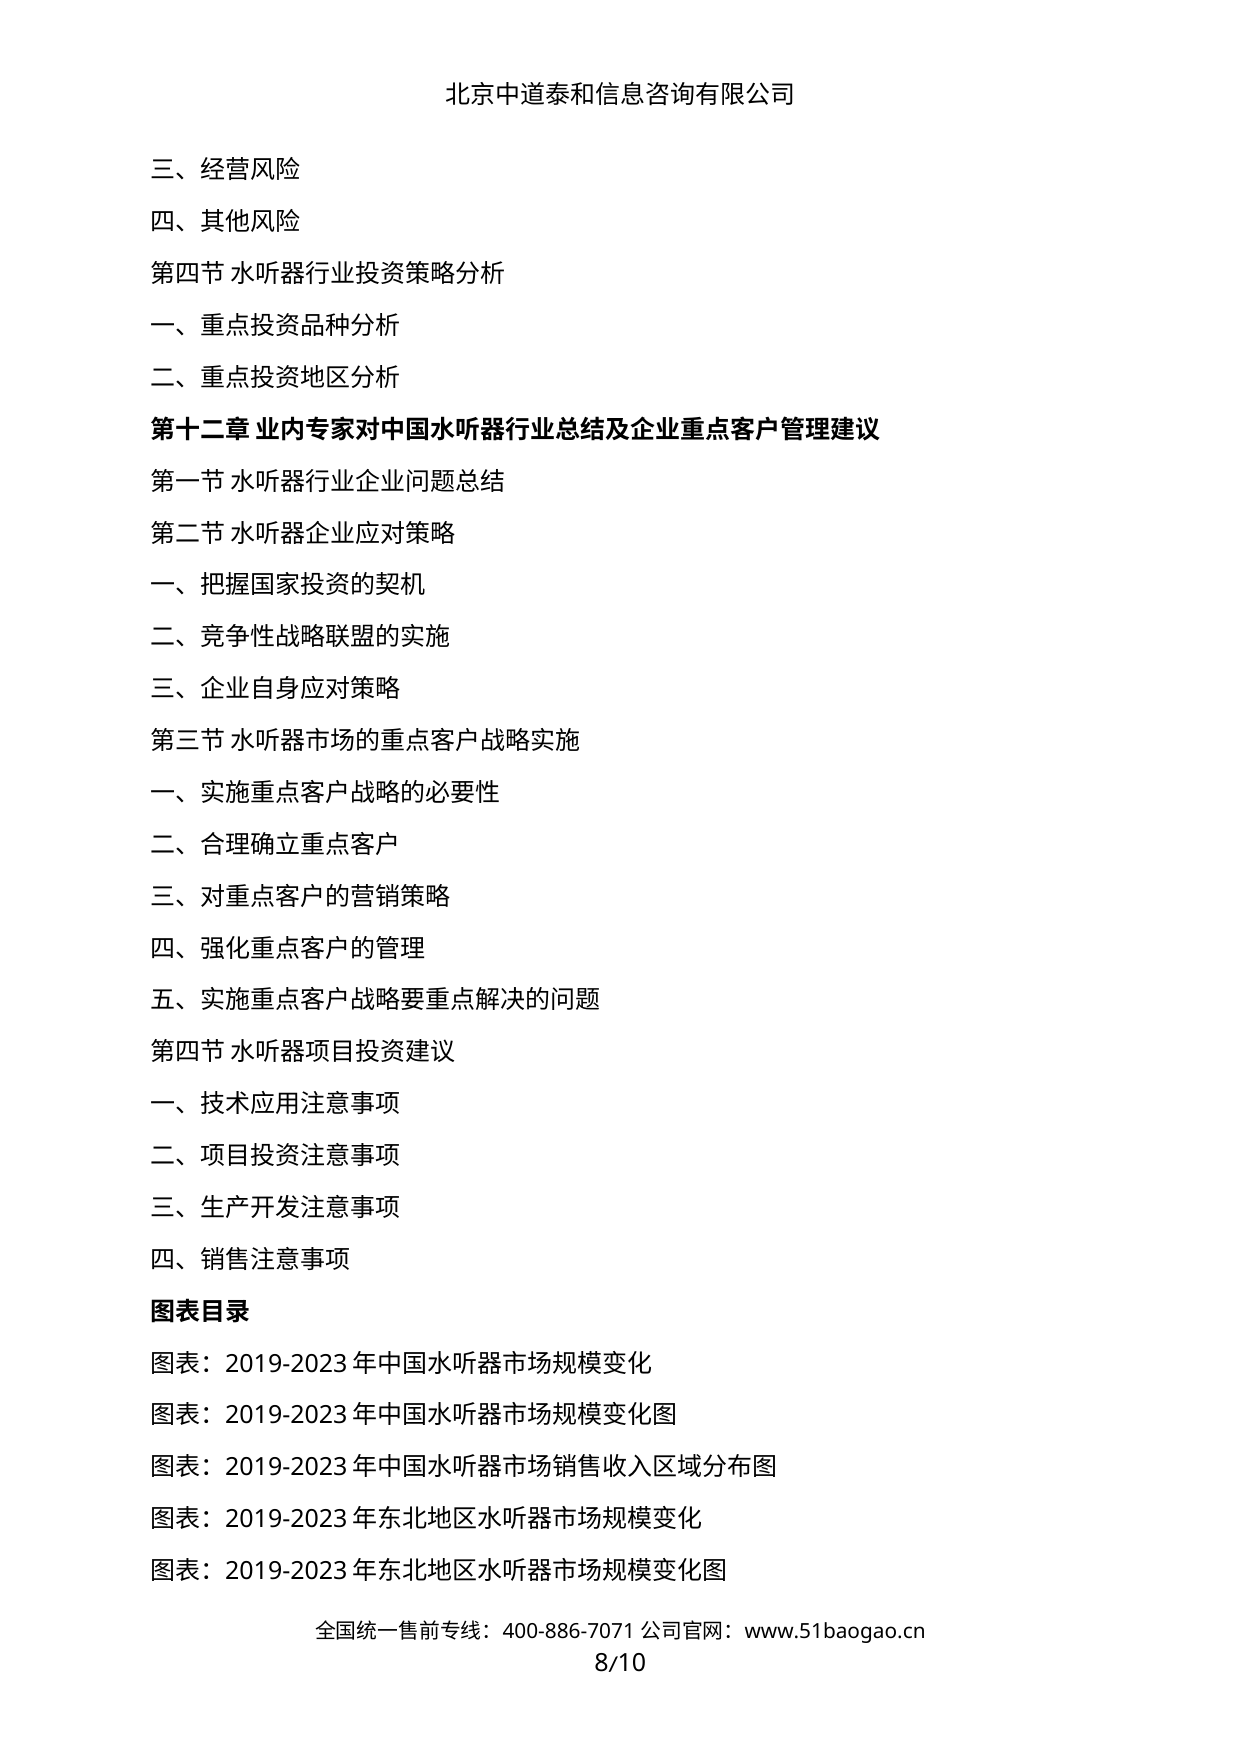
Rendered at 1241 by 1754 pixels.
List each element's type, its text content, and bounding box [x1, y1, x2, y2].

text 一、技术应用注意事项 [150, 1084, 1090, 1120]
text 图表：2019-2023年中国水听器市场规模变化图 [150, 1395, 1090, 1431]
text 二、项目投资注意事项 [150, 1136, 1090, 1172]
text 五、实施重点客户战略要重点解决的问题 [150, 980, 1090, 1016]
text 图表：2019-2023年中国水听器市场规模变化 [150, 1343, 1090, 1379]
text 第四节 水听器项目投资建议 [150, 1032, 1090, 1068]
text 第三节 水听器市场的重点客户战略实施 [150, 721, 1090, 757]
text 一、重点投资品种分析 [150, 306, 1090, 342]
text 四、其他风险 [150, 202, 1090, 238]
text 四、销售注意事项 [150, 1239, 1090, 1276]
text 图表：2019-2023年东北地区水听器市场规模变化 [150, 1499, 1090, 1535]
text 图表目录 [150, 1291, 1090, 1327]
text 三、企业自身应对策略 [150, 669, 1090, 705]
text 三、生产开发注意事项 [150, 1187, 1090, 1224]
text 第四节 水听器行业投资策略分析 [150, 254, 1090, 290]
text 第二节 水听器企业应对策略 [150, 513, 1090, 549]
text 一、把握国家投资的契机 [150, 565, 1090, 601]
text 二、合理确立重点客户 [150, 824, 1090, 861]
text 一、实施重点客户战略的必要性 [150, 772, 1090, 809]
text 第一节 水听器行业企业问题总结 [150, 461, 1090, 497]
text 图表：2019-2023年东北地区水听器市场规模变化图 [150, 1551, 1090, 1587]
text 图表：2019-2023年中国水听器市场销售收入区域分布图 [150, 1447, 1090, 1483]
text 二、重点投资地区分析 [150, 357, 1090, 394]
text 四、强化重点客户的管理 [150, 928, 1090, 964]
text 第十二章 业内专家对中国水听器行业总结及企业重点客户管理建议 [150, 409, 1090, 446]
text 三、经营风险 [150, 150, 1090, 186]
text 三、对重点客户的营销策略 [150, 876, 1090, 912]
text 二、竞争性战略联盟的实施 [150, 617, 1090, 653]
